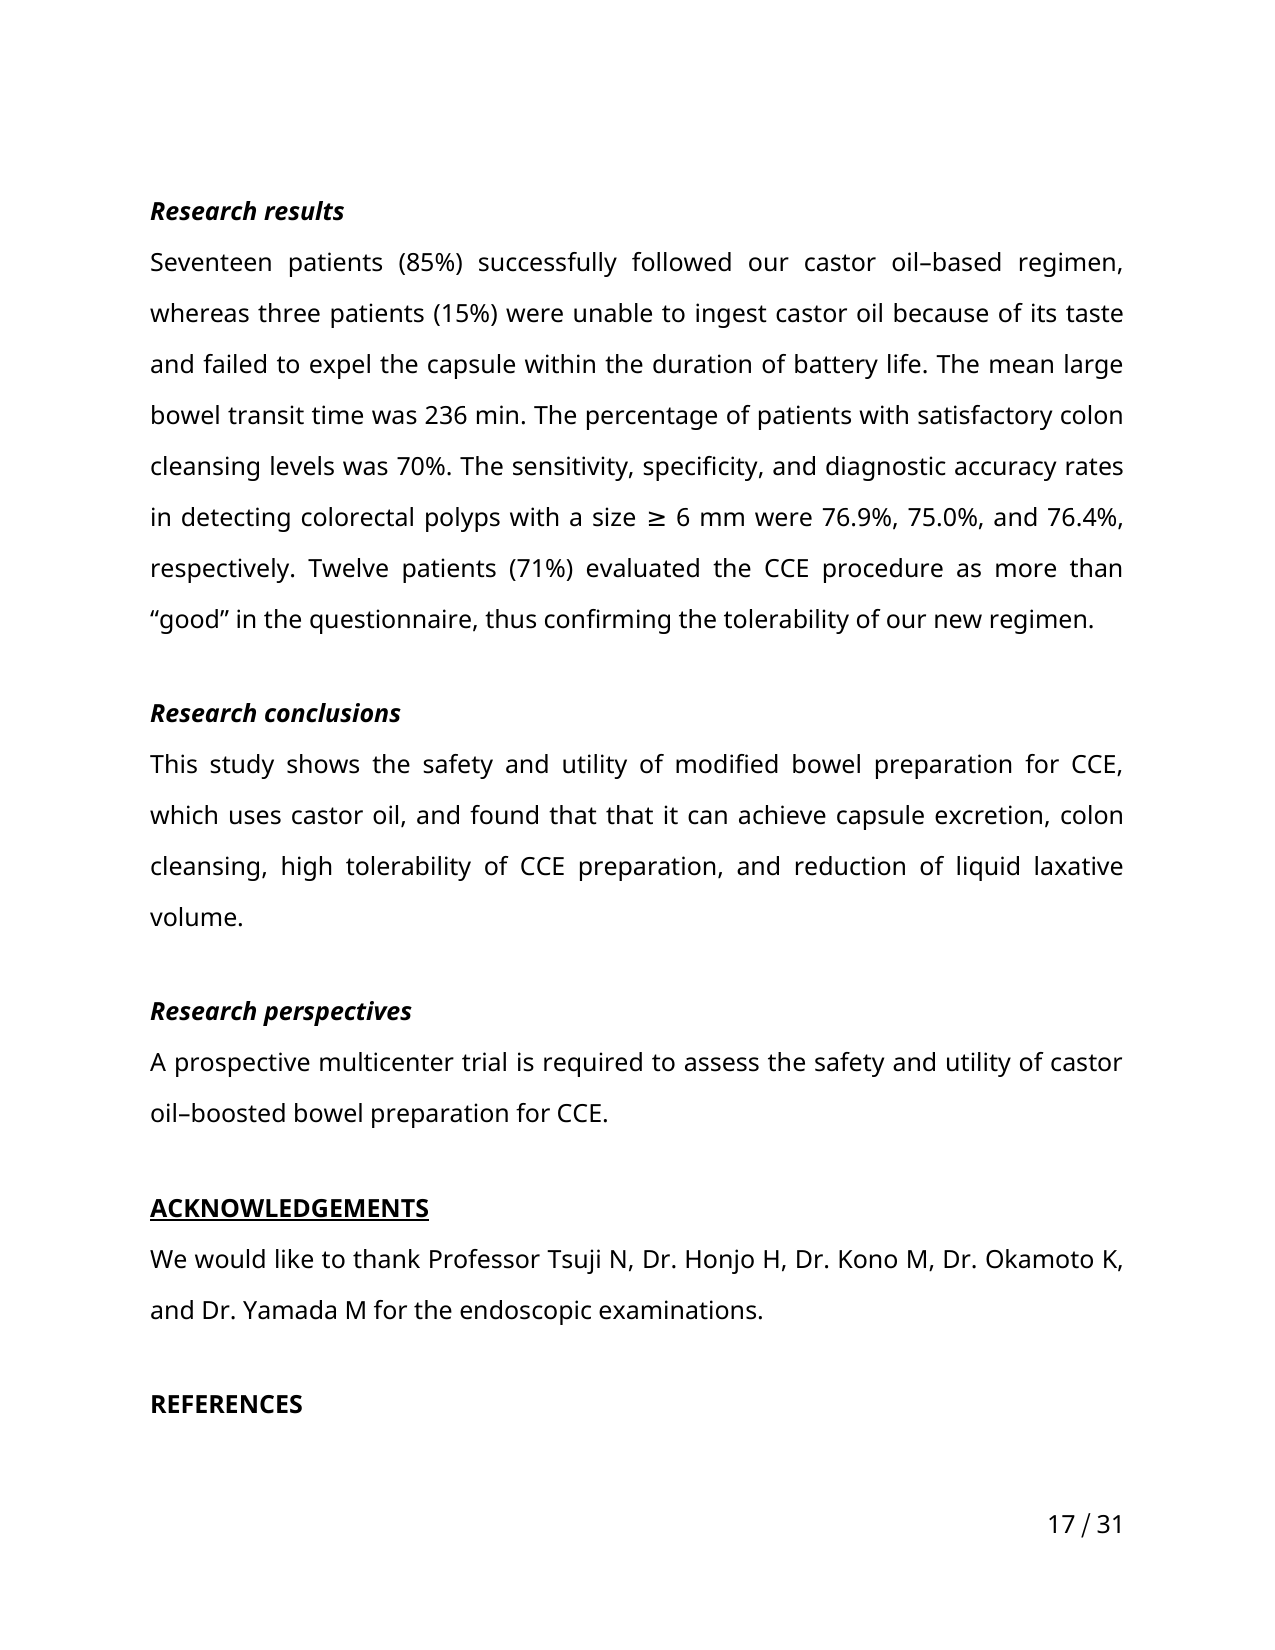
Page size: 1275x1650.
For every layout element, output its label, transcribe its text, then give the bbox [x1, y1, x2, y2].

text A prospective multicenter trial is required to assess the safety and utility of castor oil–boosted bowel preparation for CCE. [150, 1045, 1125, 1130]
text We would like to thank Professor Tsuji N, Dr. Honjo H, Dr. Kono M, Dr. Okamoto K, and Dr. Yamada M for the endoscopic examinations. [150, 1241, 1125, 1326]
text Seventeen patients (85%) successfully followed our castor oil–based regimen, whereas three patients (15%) were unable to ingest castor oil because of its taste and failed to expel the capsule within the duration of battery life. The mean large bowel transit time was 236 min. The percentage of patients with satisfactory colon cleansing levels was 70%. The sensitivity, specificity, and diagnostic accuracy rates in detecting colorectal polyps with a size ≥ 6 mm were 76.9%, 75.0%, and 76.4%, respectively. Twelve patients (71%) evaluated the CCE procedure as more than “good” in the questionnaire, thus confirming the tolerability of our new regimen. [150, 244, 1125, 636]
text REFERENCES [150, 1386, 1125, 1421]
text Research results [150, 193, 1125, 227]
text ACKNOWLEDGEMENTS [150, 1190, 1125, 1224]
text This study shows the safety and utility of modified bowel preparation for CCE, which uses castor oil, and found that that it can achieve capsule excretion, colon cleansing, high tolerability of CCE preparation, and reduction of liquid laxative volume. [150, 747, 1125, 934]
text Research perspectives [150, 994, 1125, 1028]
text Research conclusions [150, 696, 1125, 730]
